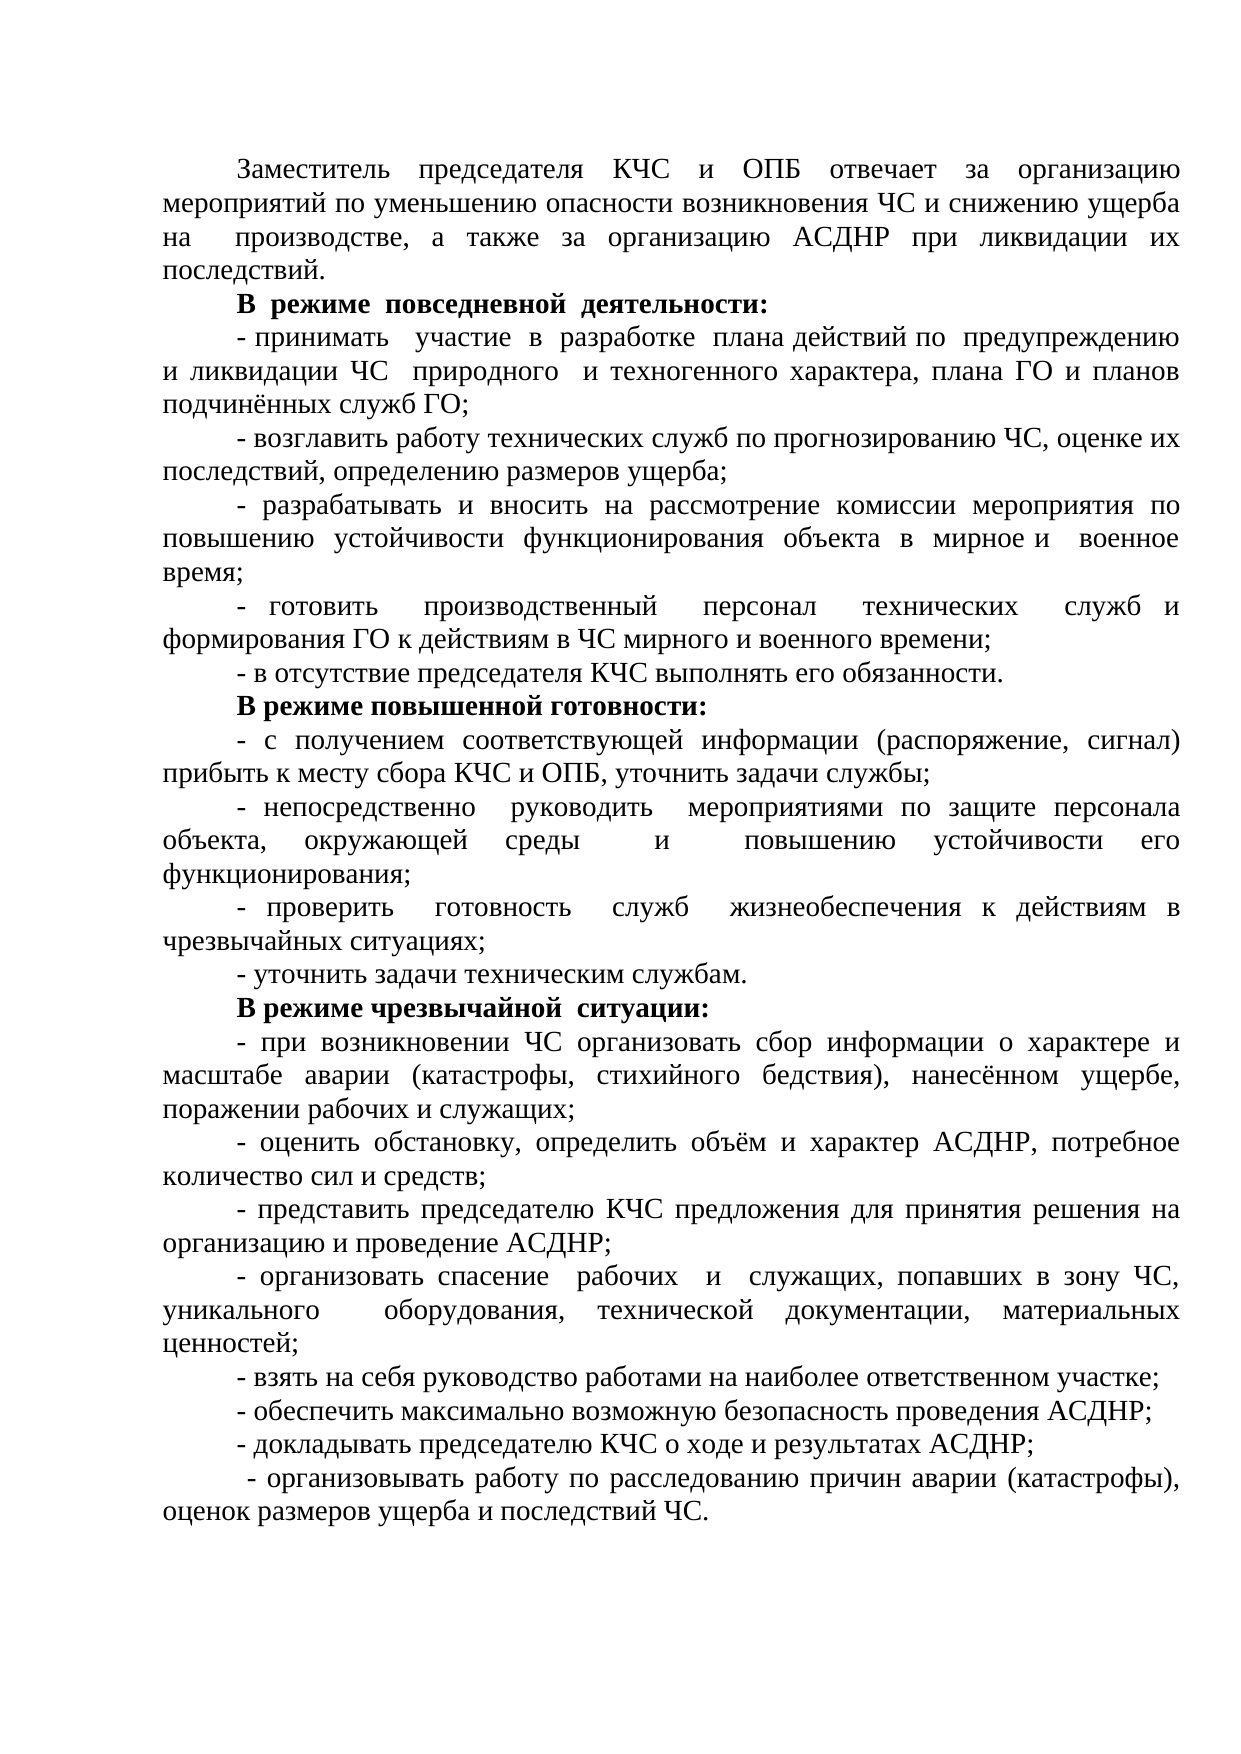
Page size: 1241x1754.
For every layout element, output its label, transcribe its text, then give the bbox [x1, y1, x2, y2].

text - непосредственно руководить мероприятиями по защите персонала объекта, окружающей среды и повышению устойчивости его функционирования; [162, 789, 1181, 889]
text - представить председателю КЧС предложения для принятия решения на организацию и проведение АСДНР; [162, 1191, 1181, 1258]
text - проверить готовность служб жизнеобеспечения к действиям в чрезвычайных ситуациях; [162, 889, 1181, 957]
text - с получением соответствующей информации (распоряжение, сигнал) прибыть к месту сбора КЧС и ОПБ, уточнить задачи службы; [162, 722, 1181, 789]
text - организовать спасение рабочих и служащих, попавших в зону ЧС, уникального оборудования, технической документации, материальных ценностей; [162, 1258, 1181, 1359]
text - принимать участие в разработке плана действий по предупреждению и ликвидации ЧС природного и техногенного характера, плана ГО и планов подчинённых служб ГО; [162, 319, 1181, 420]
text - оценить обстановку, определить объём и характер АСДНР, потребное количество сил и средств; [162, 1124, 1181, 1191]
text - докладывать председателю КЧС о ходе и результатах АСДНР; [162, 1426, 1181, 1460]
text - обеспечить максимально возможную безопасность проведения АСДНР; [162, 1393, 1181, 1426]
text - уточнить задачи техническим службам. [162, 957, 1181, 990]
text - возглавить работу технических служб по прогнозированию ЧС, оценке их последствий, определению размеров ущерба; [162, 420, 1181, 487]
text В режиме повышенной готовности: [162, 688, 1181, 722]
text - готовить производственный персонал технических служб и формирования ГО к действиям в ЧС мирного и военного времени; [162, 588, 1181, 655]
text - при возникновении ЧС организовать сбор информации о характере и масштабе аварии (катастрофы, стихийного бедствия), нанесённом ущербе, поражении рабочих и служащих; [162, 1024, 1181, 1124]
text - организовывать работу по расследованию причин аварии (катастрофы), оценок размеров ущерба и последствий ЧС. [162, 1460, 1181, 1527]
text В режиме чрезвычайной ситуации: [162, 990, 1181, 1024]
text - в отсутствие председателя КЧС выполнять его обязанности. [162, 655, 1181, 688]
text - разрабатывать и вносить на рассмотрение комиссии мероприятия по повышению устойчивости функционирования объекта в мирное и военное время; [162, 487, 1181, 588]
text Заместитель председателя КЧС и ОПБ отвечает за организацию мероприятий по уменьшению опасности возникновения ЧС и снижению ущерба на производстве, а также за организацию АСДНР при ликвидации их последствий. [162, 152, 1181, 286]
text В режиме повседневной деятельности: [162, 286, 1181, 319]
text - взять на себя руководство работами на наиболее ответственном участке; [162, 1359, 1181, 1393]
